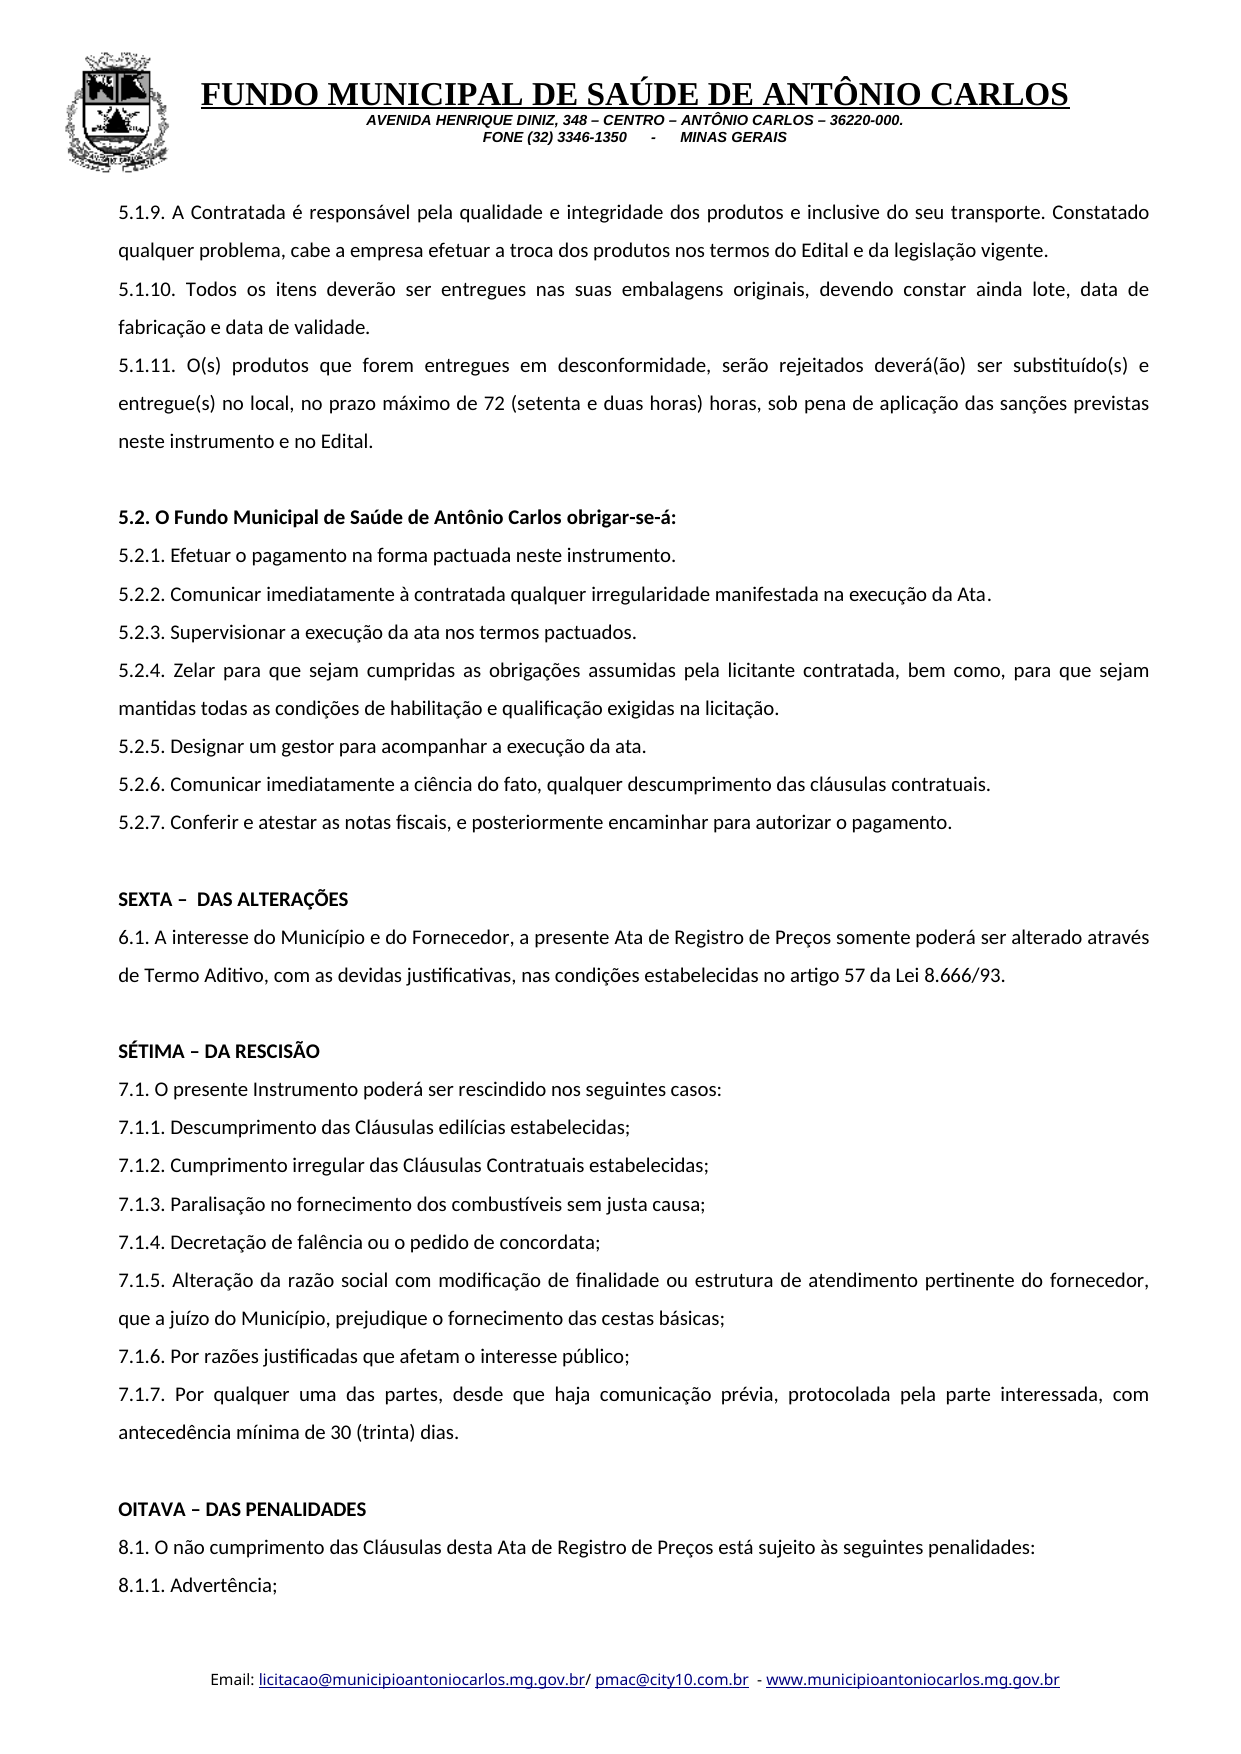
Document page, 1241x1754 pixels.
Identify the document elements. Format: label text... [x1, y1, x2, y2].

text 7.1.6. Por razões justificadas que afetam o interesse público; [118, 1343, 1152, 1369]
text SEXTA – DAS ALTERAÇÕES [118, 886, 1152, 911]
text 5.1.11. O(s) produtos que forem entregues em desconformidade, serão rejeitados deverá(ão) ser substituído(s) e entregue(s) no local, no prazo máximo de 72 (setenta e duas horas) horas, sob pena de aplicação das sanções previstas neste instrumento e no Edital. [118, 352, 1152, 454]
picture [43, 29, 185, 187]
text SÉTIMA – DA RESCISÃO [118, 1038, 1152, 1064]
text 7.1.5. Alteração da razão social com modificação de finalidade ou estrutura de atendimento pertinente do fornecedor, que a juízo do Município, prejudique o fornecimento das cestas básicas; [118, 1267, 1152, 1331]
text 5.2.6. Comunicar imediatamente a ciência do fato, qualquer descumprimento das cláusulas contratuais. [118, 771, 1152, 797]
text 5.2.7. Conferir e atestar as notas fiscais, e posteriormente encaminhar para autorizar o pagamento. [118, 809, 1152, 835]
text 7.1.4. Decretação de falência ou o pedido de concordata; [118, 1229, 1152, 1254]
text 7.1.7. Por qualquer uma das partes, desde que haja comunicação prévia, protocolada pela parte interessada, com antecedência mínima de 30 (trinta) dias. [118, 1381, 1152, 1445]
text 5.2.3. Supervisionar a execução da ata nos termos pactuados. [118, 619, 1152, 644]
text 7.1.3. Paralisação no fornecimento dos combustíveis sem justa causa; [118, 1191, 1152, 1216]
text 7.1. O presente Instrumento poderá ser rescindido nos seguintes casos: [118, 1076, 1152, 1102]
text 5.2.4. Zelar para que sejam cumpridas as obrigações assumidas pela licitante contratada, bem como, para que sejam mantidas todas as condições de habilitação e qualificação exigidas na licitação. [118, 657, 1152, 721]
text 5.1.10. Todos os itens deverão ser entregues nas suas embalagens originais, devendo constar ainda lote, data de fabricação e data de validade. [118, 276, 1152, 339]
text 5.1.9. A Contratada é responsável pela qualidade e integridade dos produtos e inclusive do seu transporte. Constatado qualquer problema, cabe a empresa efetuar a troca dos produtos nos termos do Edital e da legislação vigente. [118, 177, 1152, 263]
text 5.2. O Fundo Municipal de Saúde de Antônio Carlos obrigar-se-á: [118, 504, 1152, 530]
text 7.1.2. Cumprimento irregular das Cláusulas Contratuais estabelecidas; [118, 1153, 1152, 1178]
text 5.2.5. Designar um gestor para acompanhar a execução da ata. [118, 733, 1152, 759]
text 5.2.2. Comunicar imediatamente à contratada qualquer irregularidade manifestada na execução da Ata. [118, 581, 1152, 606]
text 6.1. A interesse do Município e do Fornecedor, a presente Ata de Registro de Preços somente poderá ser alterado através de Termo Aditivo, com as devidas justificativas, nas condições estabelecidas no artigo 57 da Lei 8.666/93. [118, 924, 1152, 987]
text 8.1.1. Advertência; [118, 1572, 1152, 1597]
text 7.1.1. Descumprimento das Cláusulas edilícias estabelecidas; [118, 1114, 1152, 1140]
text 5.2.1. Efetuar o pagamento na forma pactuada neste instrumento. [118, 543, 1152, 568]
text OITAVA – DAS PENALIDADES [118, 1496, 1152, 1521]
text 8.1. O não cumprimento das Cláusulas desta Ata de Registro de Preços está sujeito às seguintes penalidades: [118, 1534, 1152, 1559]
